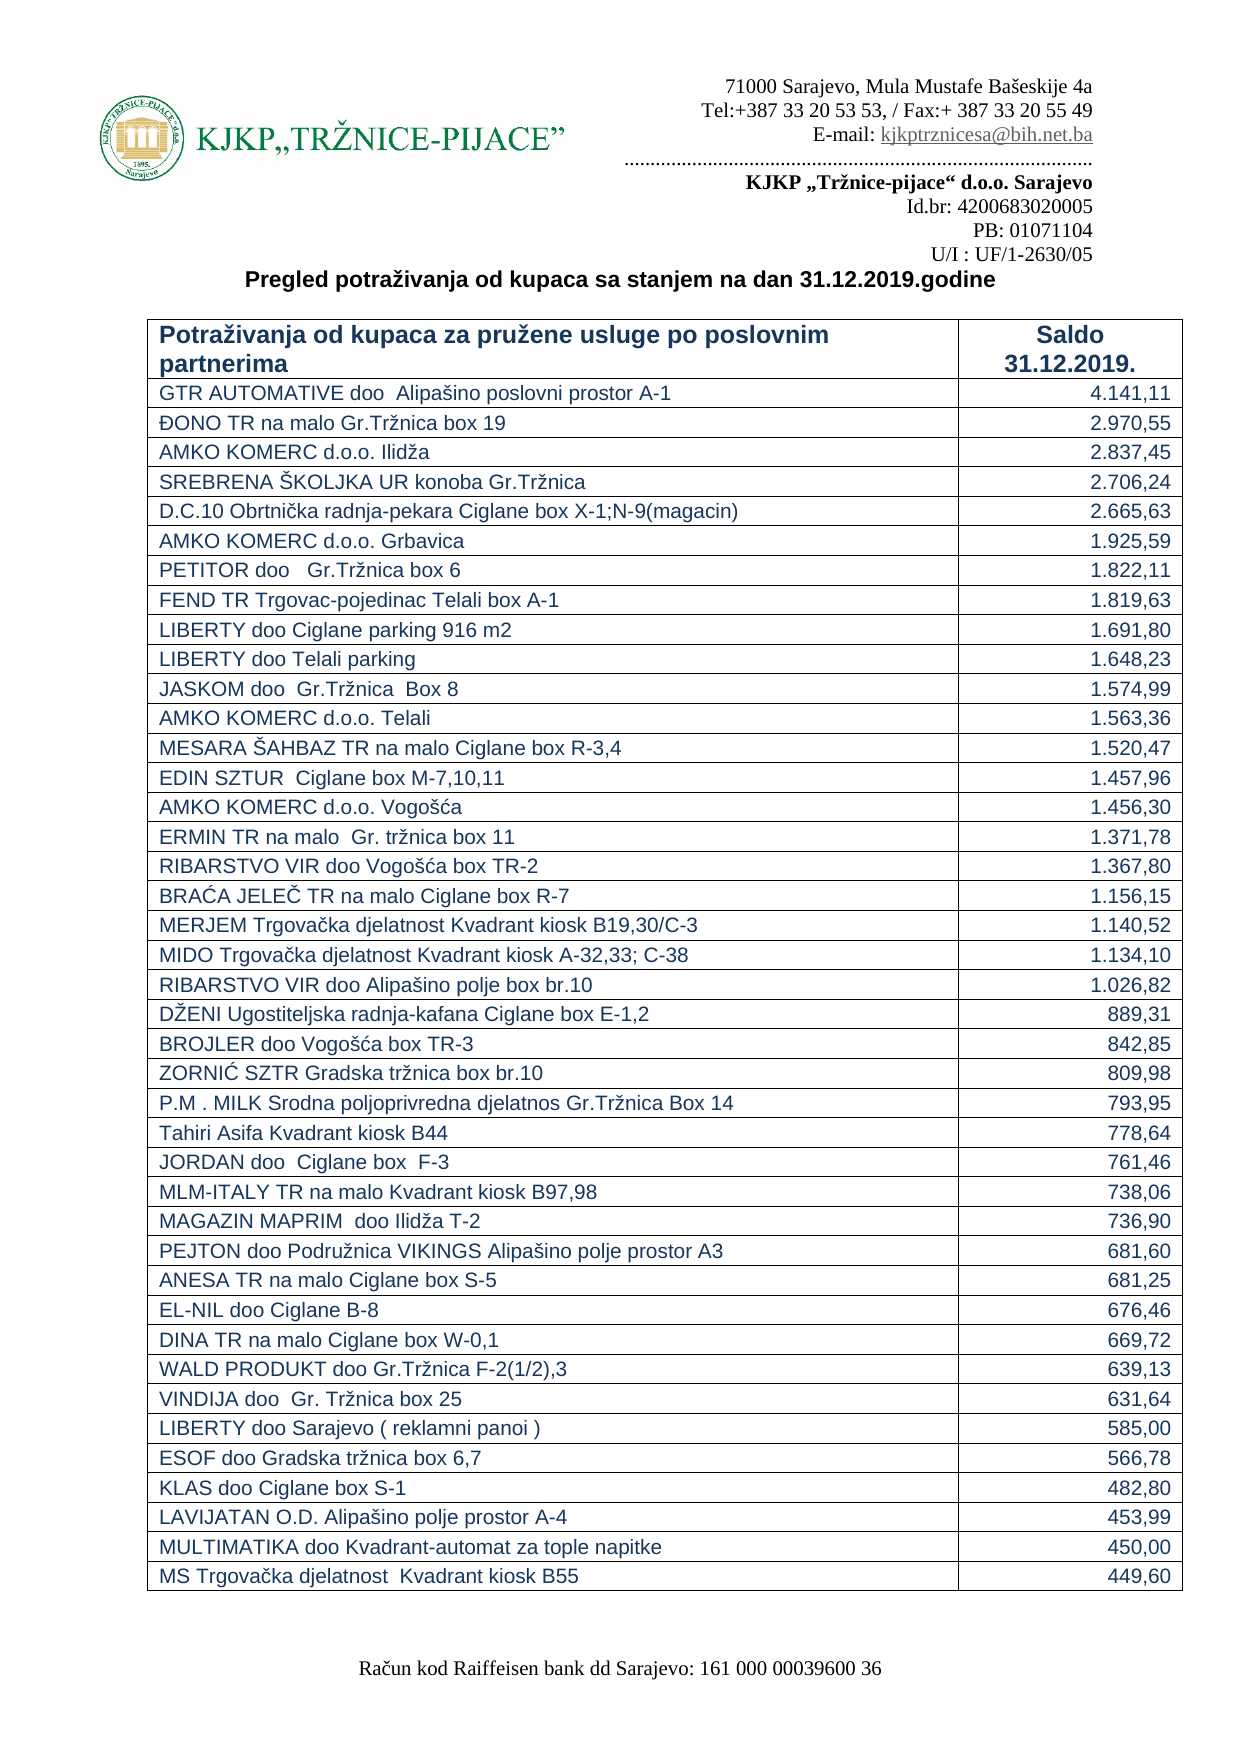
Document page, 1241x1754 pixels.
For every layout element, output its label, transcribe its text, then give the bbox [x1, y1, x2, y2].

table_cell 1.026,82 [959, 970, 1182, 999]
table_cell KLAS doo Ciglane box S-1 [148, 1473, 958, 1502]
table_cell ĐONO TR na malo Gr.Tržnica box 19 [148, 408, 958, 437]
table_cell 738,06 [959, 1177, 1182, 1206]
table_cell 1.457,96 [959, 763, 1182, 792]
table_cell AMKO KOMERC d.o.o. Vogošća [148, 793, 958, 821]
table_cell RIBARSTVO VIR doo Alipašino polje box br.10 [148, 970, 958, 999]
table_cell 1.648,23 [959, 645, 1182, 673]
table_cell DŽENI Ugostiteljska radnja-kafana Ciglane box E-1,2 [148, 1000, 958, 1028]
text Pregled potraživanja od kupaca sa stanjem na dan 31.12.2019.godine [148, 266, 1093, 293]
table_cell 4.141,11 [959, 379, 1182, 407]
table_cell 631,64 [959, 1384, 1182, 1413]
table_cell MULTIMATIKA doo Kvadrant-automat za tople napitke [148, 1532, 958, 1561]
table_cell 1.134,10 [959, 941, 1182, 969]
table_cell MIDO Trgovačka djelatnost Kvadrant kiosk A-32,33; C-38 [148, 941, 958, 969]
table_cell PETITOR doo Gr.Tržnica box 6 [148, 556, 958, 584]
table_cell ZORNIĆ SZTR Gradska tržnica box br.10 [148, 1059, 958, 1087]
table_cell 1.156,15 [959, 881, 1182, 910]
table_cell AMKO KOMERC d.o.o. Telali [148, 704, 958, 732]
table_cell PEJTON doo Podružnica VIKINGS Alipašino polje prostor A3 [148, 1236, 958, 1265]
table_cell MLM-ITALY TR na malo Kvadrant kiosk B97,98 [148, 1177, 958, 1206]
table_cell 2.706,24 [959, 467, 1182, 496]
table_cell MERJEM Trgovačka djelatnost Kvadrant kiosk B19,30/C-3 [148, 911, 958, 939]
table_cell 1.574,99 [959, 674, 1182, 703]
table_cell 681,60 [959, 1236, 1182, 1265]
table_cell 1.819,63 [959, 586, 1182, 614]
table_cell 482,80 [959, 1473, 1182, 1502]
table_cell Tahiri Asifa Kvadrant kiosk B44 [148, 1118, 958, 1147]
table_cell 1.520,47 [959, 734, 1182, 762]
table_cell LIBERTY doo Ciglane parking 916 m2 [148, 615, 958, 644]
picture [95, 93, 567, 181]
table_cell 778,64 [959, 1118, 1182, 1147]
table_cell MESARA ŠAHBAZ TR na malo Ciglane box R-3,4 [148, 734, 958, 762]
table_cell 676,46 [959, 1296, 1182, 1324]
table_cell 1.691,80 [959, 615, 1182, 644]
table_cell WALD PRODUKT doo Gr.Tržnica F-2(1/2),3 [148, 1355, 958, 1383]
table_cell D.C.10 Obrtnička radnja-pekara Ciglane box X-1;N-9(magacin) [148, 497, 958, 525]
table_cell 842,85 [959, 1029, 1182, 1058]
table_cell JASKOM doo Gr.Tržnica Box 8 [148, 674, 958, 703]
table_cell ANESA TR na malo Ciglane box S-5 [148, 1266, 958, 1294]
table_cell MAGAZIN MAPRIM doo Ilidža T-2 [148, 1207, 958, 1235]
table_cell ESOF doo Gradska tržnica box 6,7 [148, 1444, 958, 1472]
table_cell 566,78 [959, 1444, 1182, 1472]
table_cell JORDAN doo Ciglane box F-3 [148, 1148, 958, 1176]
table_cell LIBERTY doo Sarajevo ( reklamni panoi ) [148, 1414, 958, 1442]
table_cell 2.837,45 [959, 438, 1182, 466]
table_header Saldo 31.12.2019. [959, 320, 1182, 377]
table_cell 450,00 [959, 1532, 1182, 1561]
table_cell 1.140,52 [959, 911, 1182, 939]
table_cell BRAĆA JELEČ TR na malo Ciglane box R-7 [148, 881, 958, 910]
table_cell EL-NIL doo Ciglane B-8 [148, 1296, 958, 1324]
table_cell 669,72 [959, 1325, 1182, 1354]
table_cell 1.371,78 [959, 822, 1182, 851]
table_cell 761,46 [959, 1148, 1182, 1176]
table_cell 1.563,36 [959, 704, 1182, 732]
table_cell LIBERTY doo Telali parking [148, 645, 958, 673]
table_cell 1.925,59 [959, 526, 1182, 555]
table_cell 889,31 [959, 1000, 1182, 1028]
table_cell 1.822,11 [959, 556, 1182, 584]
table_cell MS Trgovačka djelatnost Kvadrant kiosk B55 [148, 1562, 958, 1590]
table_cell 793,95 [959, 1089, 1182, 1117]
table_cell EDIN SZTUR Ciglane box M-7,10,11 [148, 763, 958, 792]
table_cell 585,00 [959, 1414, 1182, 1442]
table_cell P.M . MILK Srodna poljoprivredna djelatnos Gr.Tržnica Box 14 [148, 1089, 958, 1117]
table_cell 2.665,63 [959, 497, 1182, 525]
table_cell AMKO KOMERC d.o.o. Grbavica [148, 526, 958, 555]
table_cell SREBRENA ŠKOLJKA UR konoba Gr.Tržnica [148, 467, 958, 496]
table_cell BROJLER doo Vogošća box TR-3 [148, 1029, 958, 1058]
table_cell 2.970,55 [959, 408, 1182, 437]
table_cell 681,25 [959, 1266, 1182, 1294]
table_cell GTR AUTOMATIVE doo Alipašino poslovni prostor A-1 [148, 379, 958, 407]
table_header Potraživanja od kupaca za pružene usluge po poslovnim partnerima [148, 320, 958, 377]
table_cell ERMIN TR na malo Gr. tržnica box 11 [148, 822, 958, 851]
table_cell 449,60 [959, 1562, 1182, 1590]
table_cell FEND TR Trgovac-pojedinac Telali box A-1 [148, 586, 958, 614]
table_cell LAVIJATAN O.D. Alipašino polje prostor A-4 [148, 1503, 958, 1531]
table_cell DINA TR na malo Ciglane box W-0,1 [148, 1325, 958, 1354]
table_cell AMKO KOMERC d.o.o. Ilidža [148, 438, 958, 466]
table_cell 1.456,30 [959, 793, 1182, 821]
table_cell 809,98 [959, 1059, 1182, 1087]
table_cell RIBARSTVO VIR doo Vogošća box TR-2 [148, 852, 958, 880]
table_cell 736,90 [959, 1207, 1182, 1235]
table_cell 639,13 [959, 1355, 1182, 1383]
table_cell VINDIJA doo Gr. Tržnica box 25 [148, 1384, 958, 1413]
table_cell 453,99 [959, 1503, 1182, 1531]
table_cell 1.367,80 [959, 852, 1182, 880]
